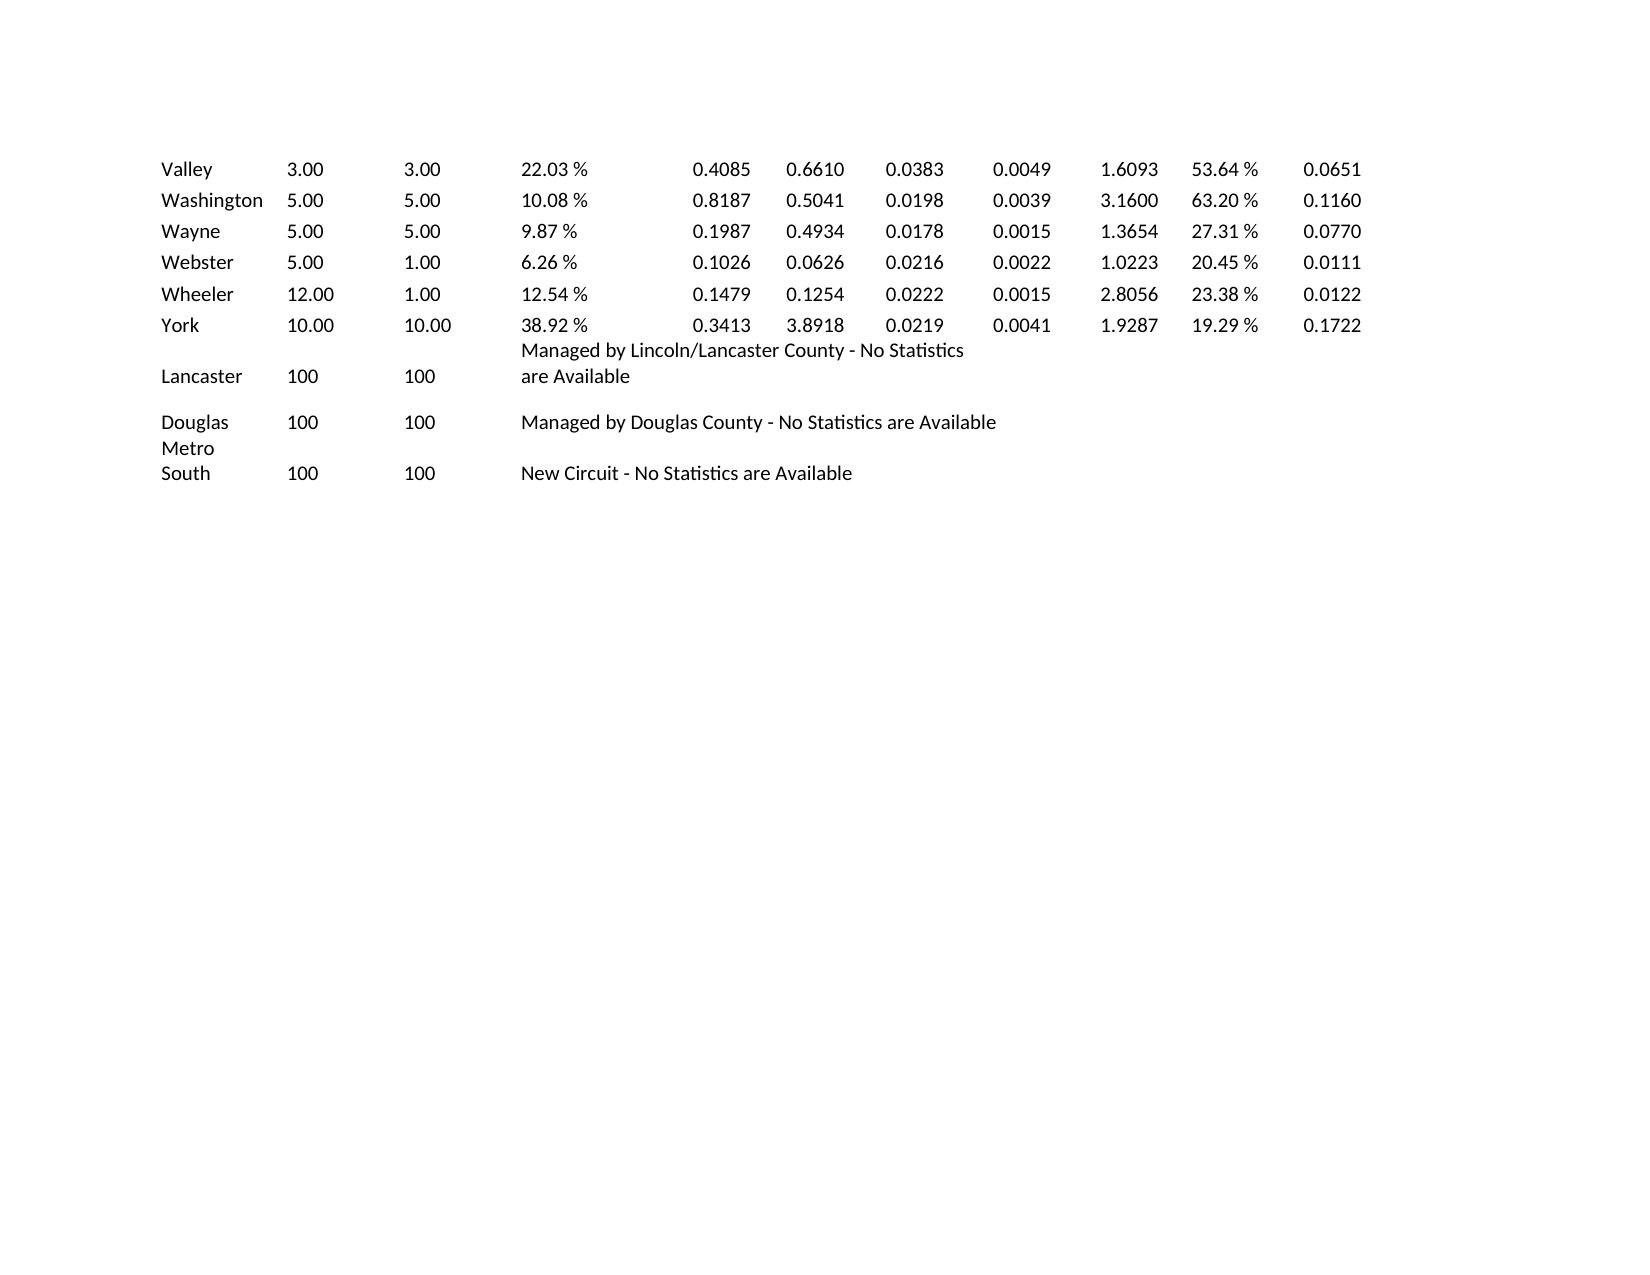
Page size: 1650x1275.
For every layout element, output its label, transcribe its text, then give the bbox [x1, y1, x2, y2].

table_cell 53.64 % [1180, 150, 1292, 181]
table_cell 12.00 [275, 275, 392, 306]
table_cell 22.03 % [510, 150, 681, 181]
table_cell 0.0015 [982, 275, 1089, 306]
table_cell Valley [150, 150, 275, 181]
table_cell 0.1722 [1292, 306, 1391, 337]
table_cell 3.1600 [1089, 181, 1180, 212]
table_cell 23.38 % [1180, 275, 1292, 306]
table_cell 0.1987 [681, 213, 775, 244]
table_cell 1.00 [393, 244, 509, 275]
table_cell 100 [393, 337, 509, 388]
table_cell 0.5041 [775, 181, 874, 212]
table_cell 3.8918 [775, 306, 874, 337]
table_cell 0.0015 [982, 213, 1089, 244]
table_cell Managed by Douglas County - No Statistics are Available [510, 388, 1089, 435]
table_cell Lancaster [150, 337, 275, 388]
table_cell 100 [275, 435, 392, 486]
table_cell 0.4085 [681, 150, 775, 181]
table_cell 10.00 [393, 306, 509, 337]
table_cell 0.0770 [1292, 213, 1391, 244]
table_cell 0.0111 [1292, 244, 1391, 275]
table_cell 1.3654 [1089, 213, 1180, 244]
table_cell 0.0049 [982, 150, 1089, 181]
table_cell 0.0198 [874, 181, 982, 212]
table_cell 6.26 % [510, 244, 681, 275]
table_cell 5.00 [393, 213, 509, 244]
table_cell 0.0178 [874, 213, 982, 244]
table_cell 0.0626 [775, 244, 874, 275]
table_cell 0.0219 [874, 306, 982, 337]
table_cell 3.00 [275, 150, 392, 181]
table_cell 100 [393, 435, 509, 486]
table_cell Metro South [150, 435, 275, 486]
table_cell 0.0039 [982, 181, 1089, 212]
table_cell 0.1026 [681, 244, 775, 275]
table_cell 0.1479 [681, 275, 775, 306]
table_cell 19.29 % [1180, 306, 1292, 337]
table_cell 0.0041 [982, 306, 1089, 337]
table_cell New Circuit - No Statistics are Available [510, 435, 1180, 486]
table_cell 0.8187 [681, 181, 775, 212]
table_cell 0.0383 [874, 150, 982, 181]
table_cell 1.6093 [1089, 150, 1180, 181]
table_cell Managed by Lincoln/Lancaster County - No Statistics are Available [510, 337, 982, 388]
table_cell 9.87 % [510, 213, 681, 244]
table_cell 0.1254 [775, 275, 874, 306]
table_cell 5.00 [393, 181, 509, 212]
table_cell 1.9287 [1089, 306, 1180, 337]
table_cell 0.0222 [874, 275, 982, 306]
table_cell Webster [150, 244, 275, 275]
table_cell 10.08 % [510, 181, 681, 212]
table_cell 0.6610 [775, 150, 874, 181]
table_cell 0.1160 [1292, 181, 1391, 212]
table_cell 100 [275, 337, 392, 388]
table_cell Wayne [150, 213, 275, 244]
table_cell 3.00 [393, 150, 509, 181]
table_cell 100 [275, 388, 392, 435]
table_cell Washington [150, 181, 275, 212]
table_cell 0.0022 [982, 244, 1089, 275]
table_cell Douglas [150, 388, 275, 435]
table_cell 27.31 % [1180, 213, 1292, 244]
table_cell 0.0122 [1292, 275, 1391, 306]
table_cell 0.3413 [681, 306, 775, 337]
table_cell 0.4934 [775, 213, 874, 244]
table_cell 5.00 [275, 244, 392, 275]
table_cell 1.00 [393, 275, 509, 306]
table_cell Wheeler [150, 275, 275, 306]
table_cell 2.8056 [1089, 275, 1180, 306]
table_cell 38.92 % [510, 306, 681, 337]
table_cell 10.00 [275, 306, 392, 337]
table_cell 5.00 [275, 181, 392, 212]
table_cell 5.00 [275, 213, 392, 244]
table_cell 0.0651 [1292, 150, 1391, 181]
table_cell 0.0216 [874, 244, 982, 275]
table_cell 100 [393, 388, 509, 435]
table_cell 63.20 % [1180, 181, 1292, 212]
table_cell 20.45 % [1180, 244, 1292, 275]
table_cell 12.54 % [510, 275, 681, 306]
table_cell 1.0223 [1089, 244, 1180, 275]
table_cell York [150, 306, 275, 337]
